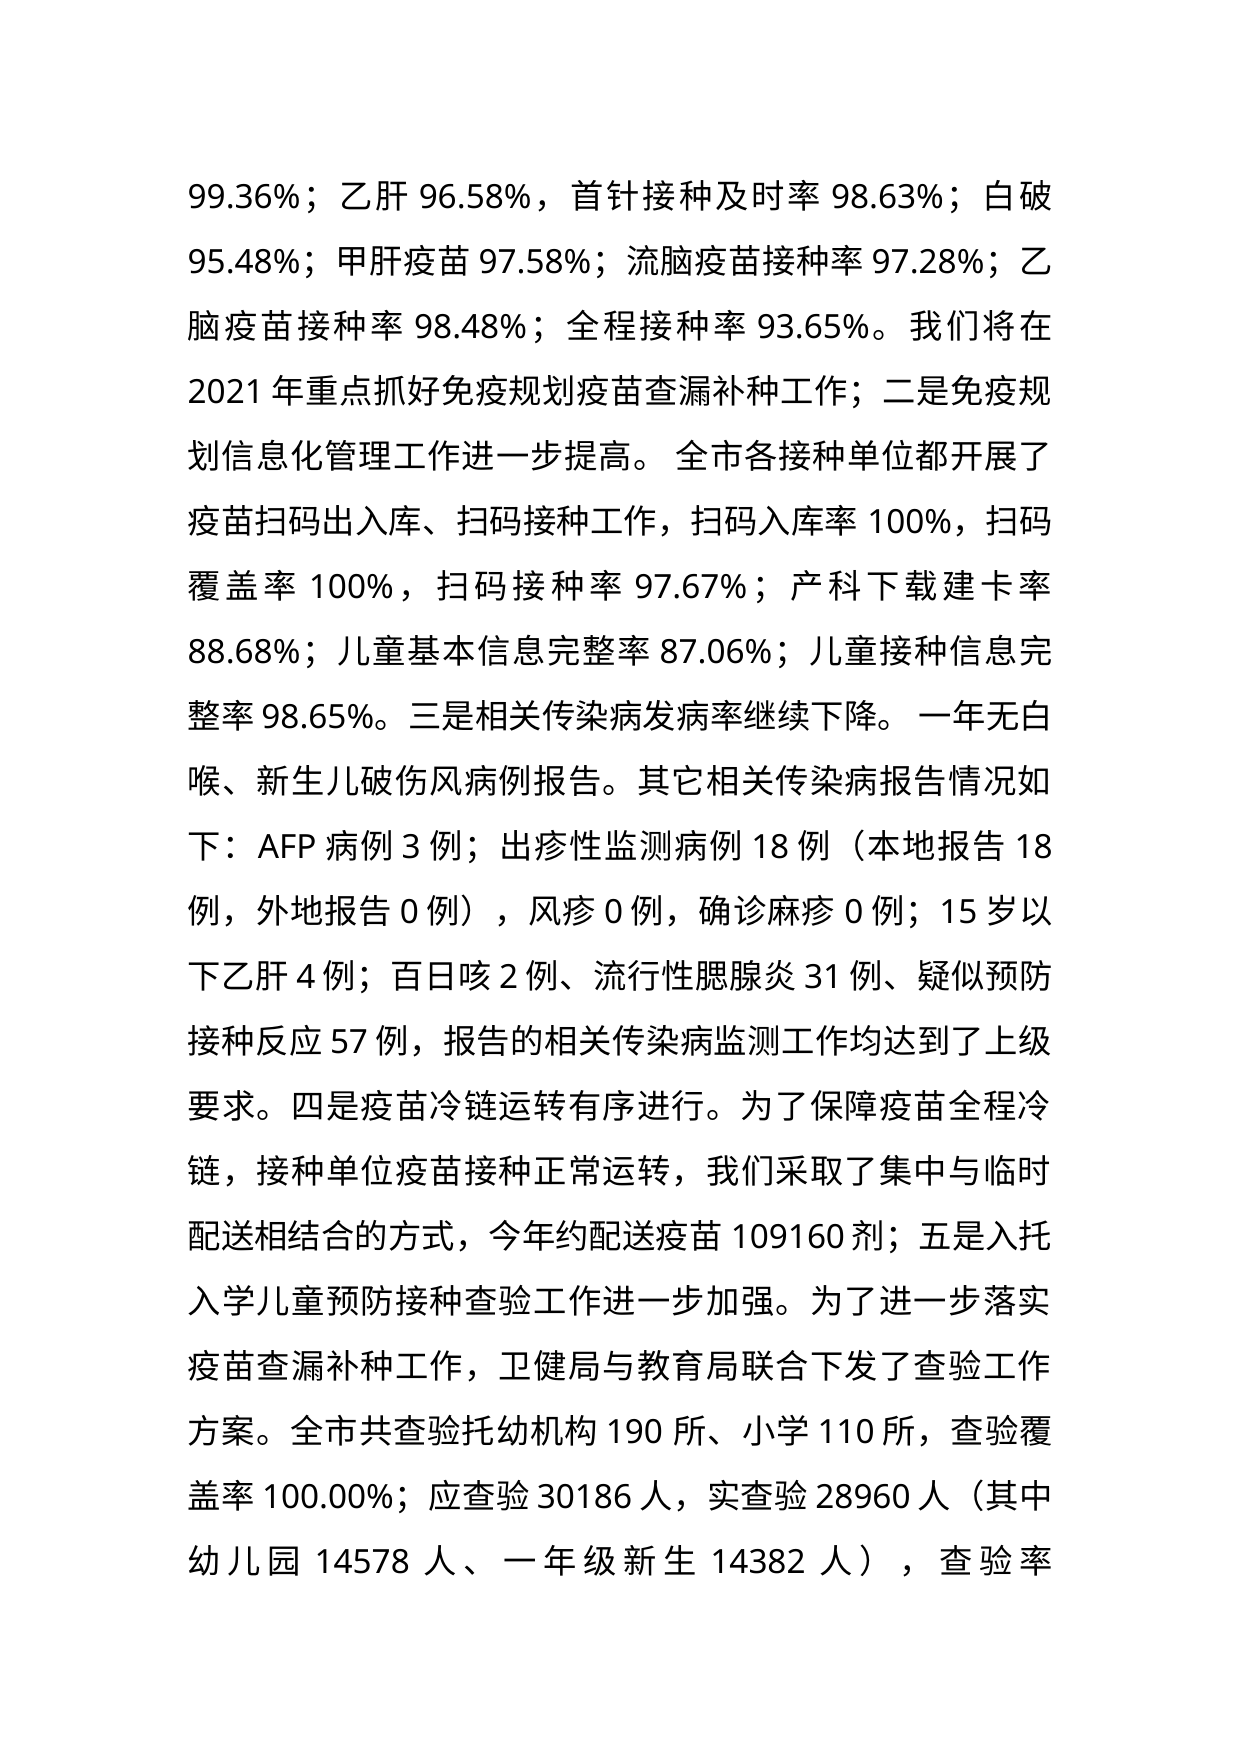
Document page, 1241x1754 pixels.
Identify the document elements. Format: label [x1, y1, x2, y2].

text [187, 162, 1053, 1592]
